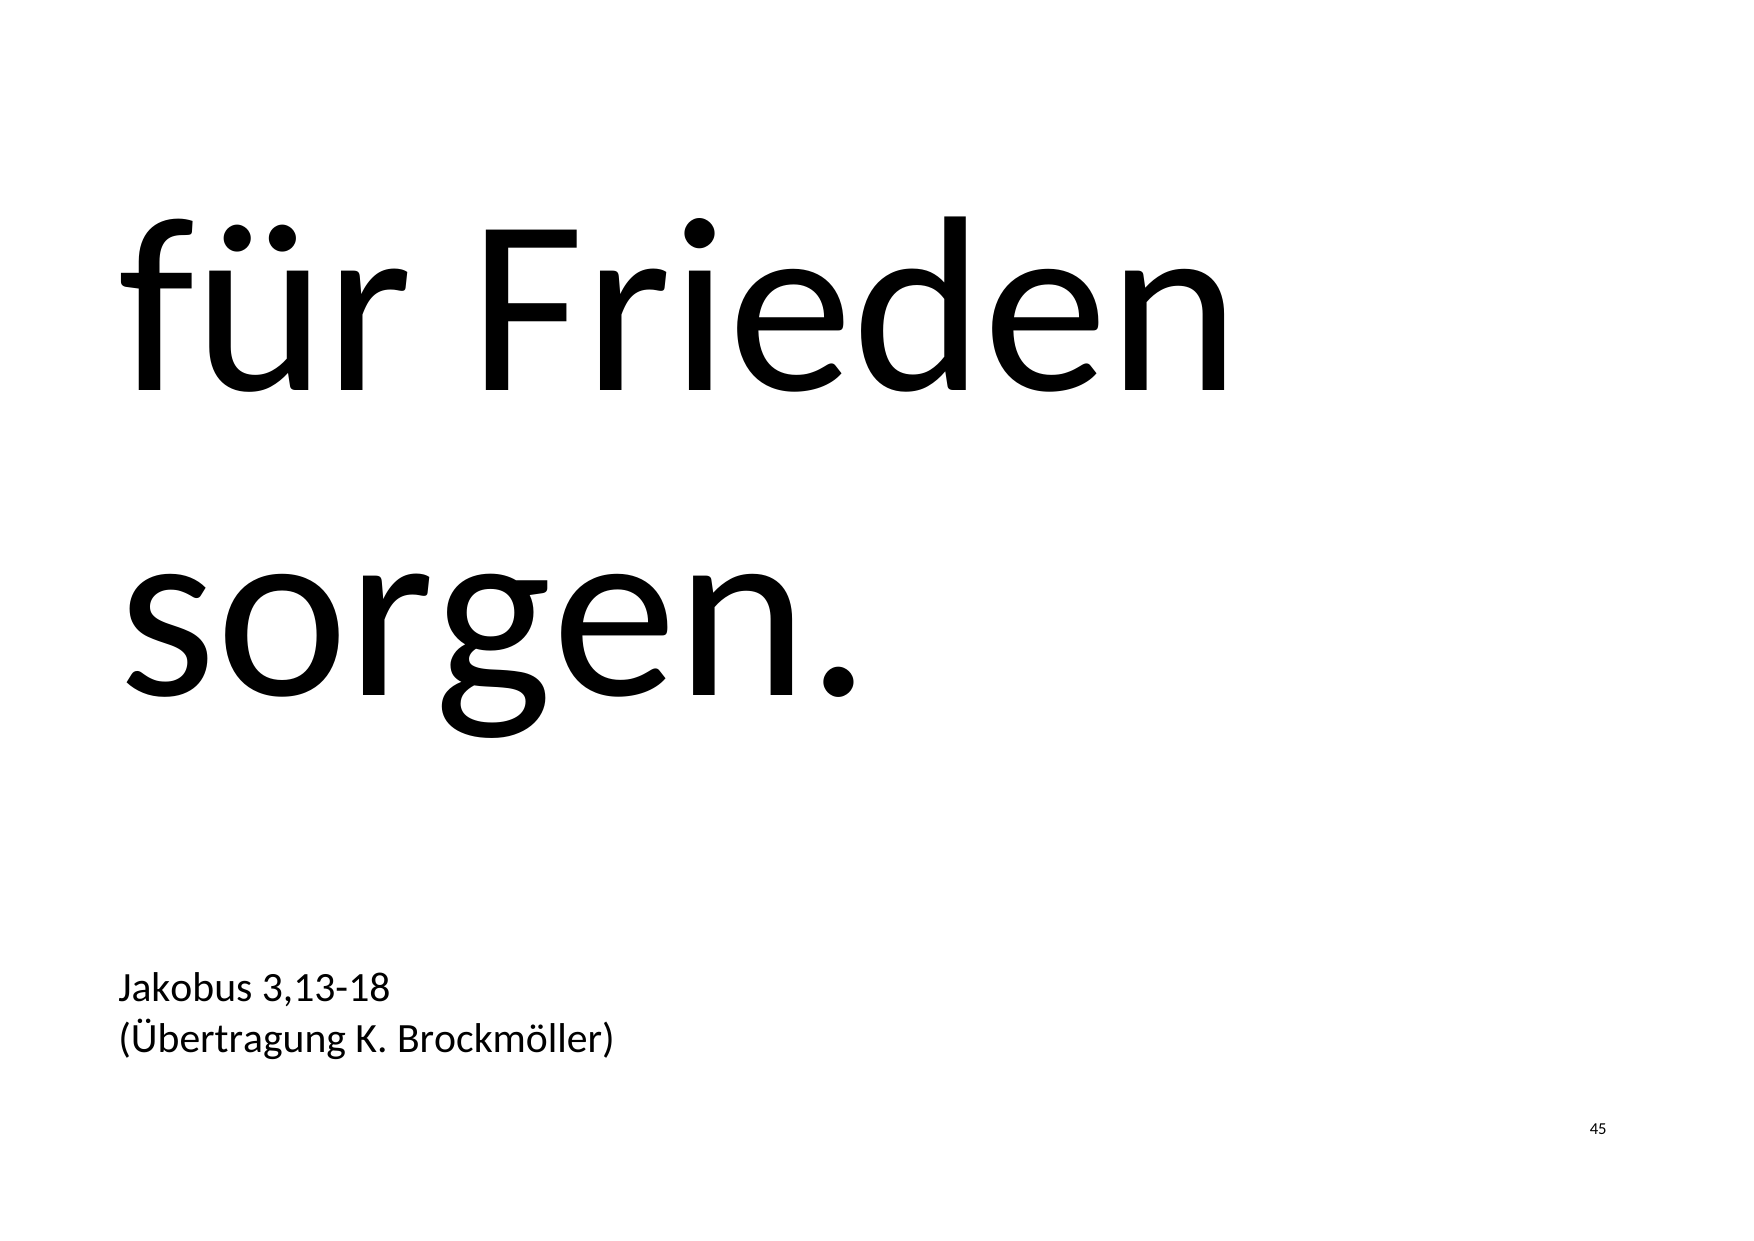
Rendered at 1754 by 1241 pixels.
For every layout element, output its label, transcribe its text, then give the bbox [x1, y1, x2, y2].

text sorgen. [118, 453, 1606, 758]
text Jakobus 3,13-18 [118, 961, 1606, 1012]
text (Übertragung K. Brockmöller) [118, 1012, 1606, 1063]
text für Frieden [118, 148, 1606, 453]
